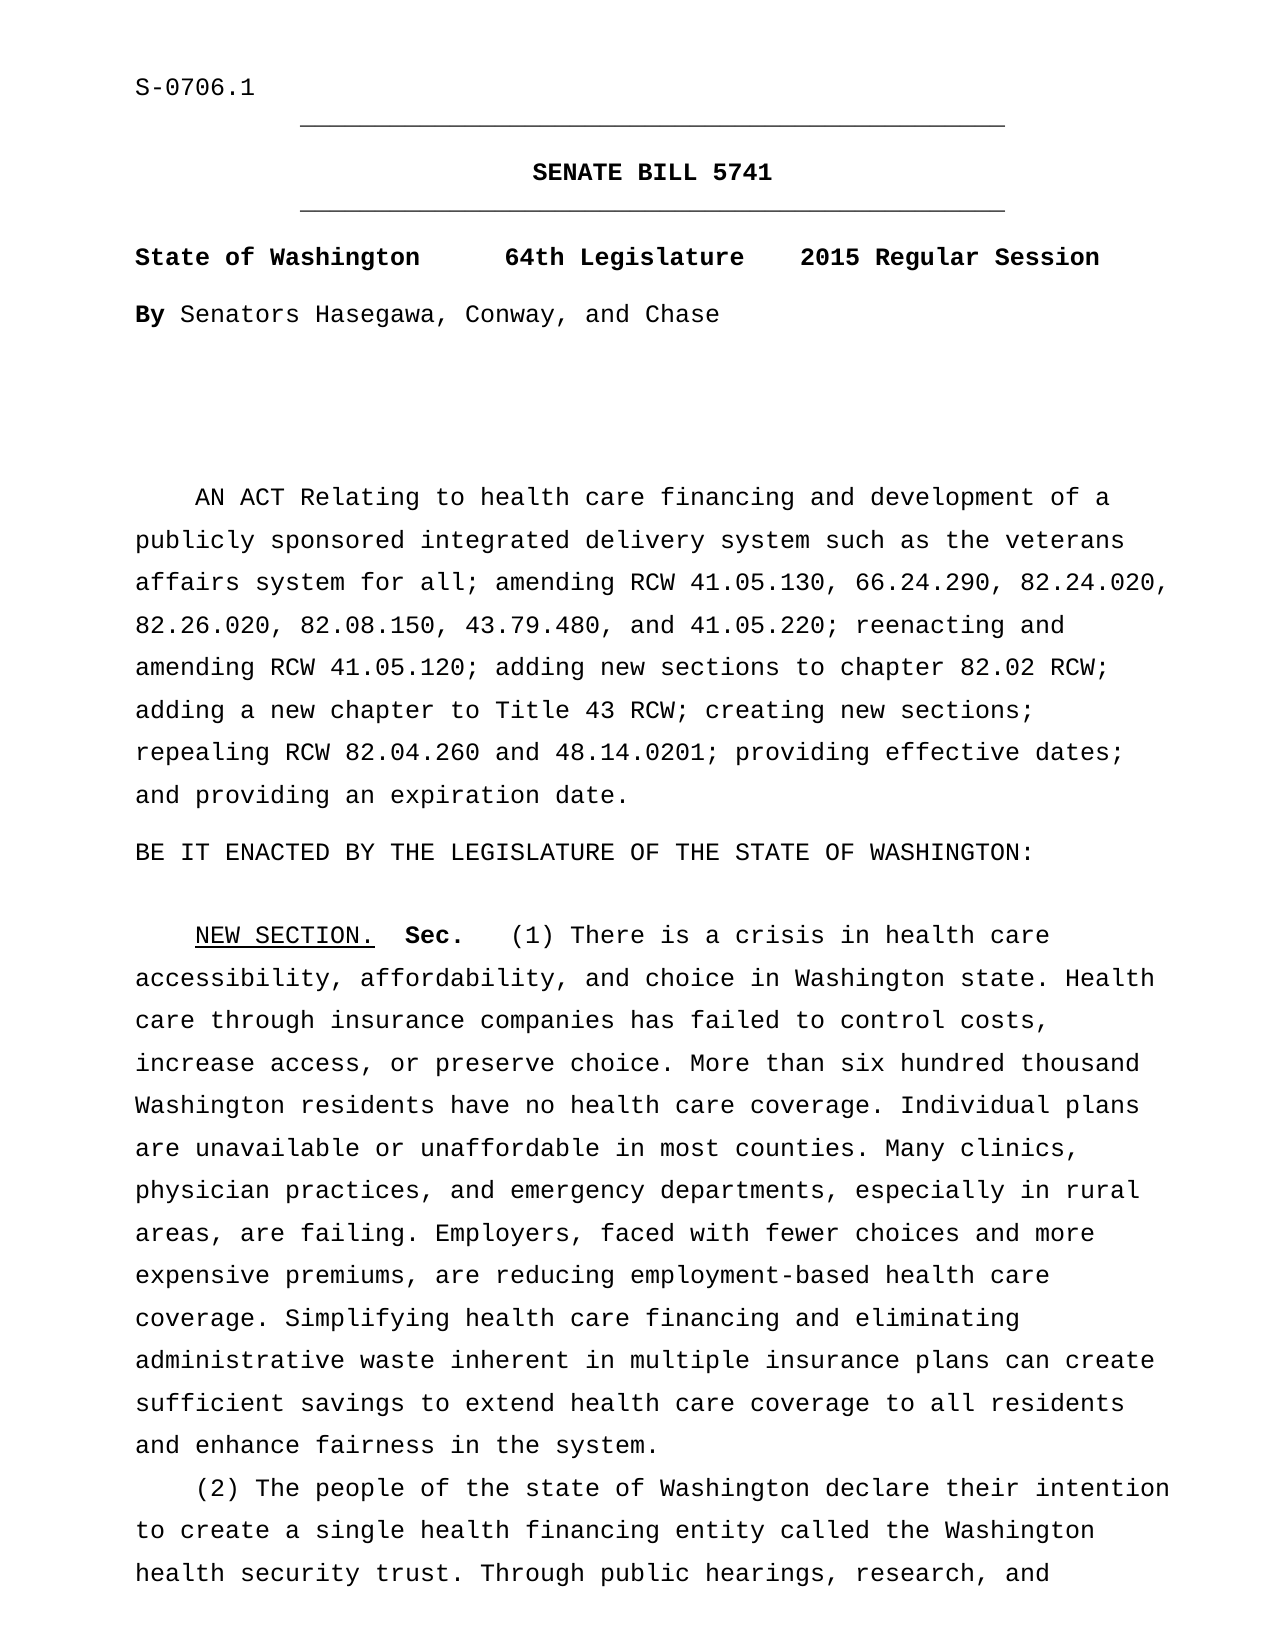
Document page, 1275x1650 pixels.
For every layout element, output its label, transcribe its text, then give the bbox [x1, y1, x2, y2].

text AN ACT Relating to health care financing and development of a publicly sponsored integrated delivery system such as the veterans affairs system for all; amending RCW 41.05.130, 66.24.290, 82.24.020, 82.26.020, 82.08.150, 43.79.480, and 41.05.220; reenacting and amending RCW 41.05.120; adding new sections to chapter 82.02 RCW; adding a new chapter to Title 43 RCW; creating new sections; repealing RCW 82.04.260 and 48.14.0201; providing effective dates; and providing an expiration date. [135, 472, 1170, 812]
text BE IT ENACTED BY THE LEGISLATURE OF THE STATE OF WASHINGTON: [135, 840, 1170, 868]
text State of Washington 64th Legislature 2015 Regular Session [135, 245, 1170, 273]
text By Senators Hasegawa, Conway, and Chase [135, 302, 1170, 330]
text _______________________________________________ [135, 103, 1170, 132]
text NEW SECTION. Sec. (1) There is a crisis in health care accessibility, affordability, and choice in Washington state. Health care through insurance companies has failed to control costs, increase access, or preserve choice. More than six hundred thousand Washington residents have no health care coverage. Individual plans are unavailable or unaffordable in most counties. Many clinics, physician practices, and emergency departments, especially in rural areas, are failing. Employers, faced with fewer choices and more expensive premiums, are reducing employment-based health care coverage. Simplifying health care financing and eliminating administrative waste inherent in multiple insurance plans can create sufficient savings to extend health care coverage to all residents and enhance fairness in the system. [135, 910, 1170, 1462]
text SENATE BILL 5741 [135, 160, 1170, 188]
text _______________________________________________ [135, 188, 1170, 217]
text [135, 1462, 1170, 1590]
text S-0706.1 [135, 75, 1170, 103]
